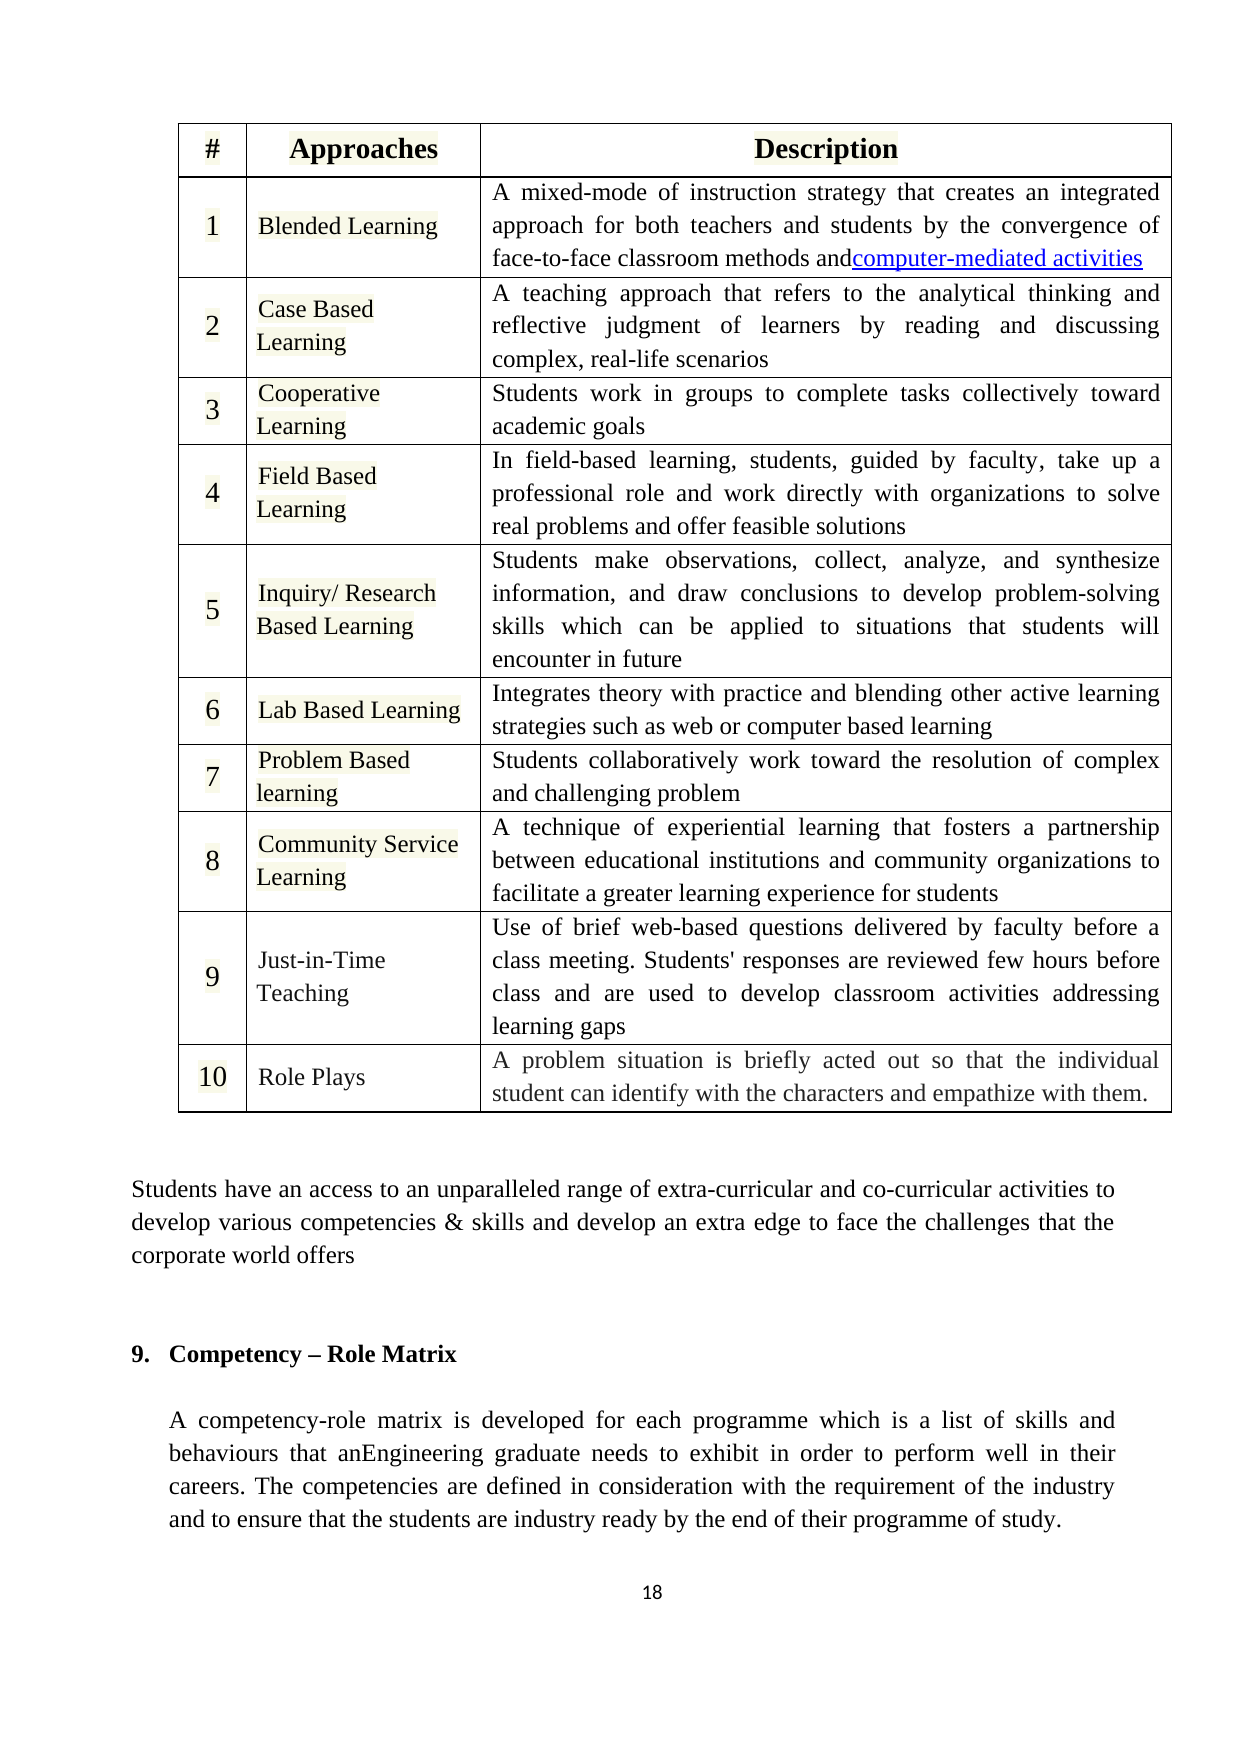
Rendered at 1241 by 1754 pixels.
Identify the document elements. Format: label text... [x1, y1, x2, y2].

table_cell 5 [179, 545, 246, 677]
table_cell Students make observations, collect, analyze, and synthesize information, and draw conclusions to develop problem-solving skills which can be applied to situations that students will encounter in future [481, 545, 1171, 677]
table_cell 4 [179, 445, 246, 544]
table_cell Students collaboratively work toward the resolution of complex and challenging problem [481, 745, 1171, 811]
table_cell Problem Based learning [247, 745, 480, 811]
table_cell 2 [179, 278, 246, 377]
table_cell In field-based learning, students, guided by faculty, take up a professional role and work directly with organizations to solve real problems and offer feasible solutions [481, 445, 1171, 544]
table_cell 10 [179, 1045, 246, 1111]
table_cell Inquiry/ Research Based Learning [247, 545, 480, 677]
table_cell Lab Based Learning [247, 678, 480, 744]
table_cell A problem situation is briefly acted out so that the individual student can identify with the characters and empathize with them. [481, 1045, 1171, 1111]
table_cell 6 [179, 678, 246, 744]
table_cell Cooperative Learning [247, 378, 480, 444]
table_cell 9 [179, 912, 246, 1044]
list A competency-role matrix is developed for each programme which is a list of skills and behaviours that anEngineering graduate needs to exhibit in order to perform well in their careers. The competencies are defined in consideration with the requirement of the industry and to ensure that the students are industry ready by the end of their programme of study. [169, 1500, 1116, 1533]
table_cell Case Based Learning [247, 278, 480, 377]
table_cell Students work in groups to complete tasks collectively toward academic goals [481, 378, 1171, 444]
table_cell A teaching approach that refers to the analytical thinking and reflective judgment of learners by reading and discussing complex, real-life scenarios [481, 278, 1171, 377]
table_cell Community Service Learning [247, 812, 480, 911]
table_cell Integrates theory with practice and blending other active learning strategies such as web or computer based learning [481, 678, 1171, 744]
table_cell A mixed-mode of instruction strategy that creates an integrated approach for both teachers and students by the convergence of face-to-face classroom methods andcomputer-mediated activities [481, 178, 1171, 277]
table_cell 1 [179, 178, 246, 277]
table_cell Blended Learning [247, 178, 480, 277]
table_header Approaches [247, 124, 480, 176]
table_header # [179, 124, 246, 176]
table_cell 7 [179, 745, 246, 811]
list Competency – Role Matrix [131, 1339, 1116, 1368]
table_header Description [481, 124, 1171, 176]
table_cell 8 [179, 812, 246, 911]
table_cell Role Plays [247, 1045, 480, 1111]
table_cell Field Based Learning [247, 445, 480, 544]
table_cell A technique of experiential learning that fosters a partnership between educational institutions and community organizations to facilitate a greater learning experience for students [481, 812, 1171, 911]
table_cell 3 [179, 378, 246, 444]
table_cell Just-in-Time Teaching [247, 912, 480, 1044]
text Students have an access to an unparalleled range of extra-curricular and co-curricular activities to develop various competencies & skills and develop an extra edge to face the challenges that the corporate world offers [131, 1174, 1116, 1269]
table_cell Use of brief web-based questions delivered by faculty before a class meeting. Students' responses are reviewed few hours before class and are used to develop classroom activities addressing learning gaps [481, 912, 1171, 1044]
